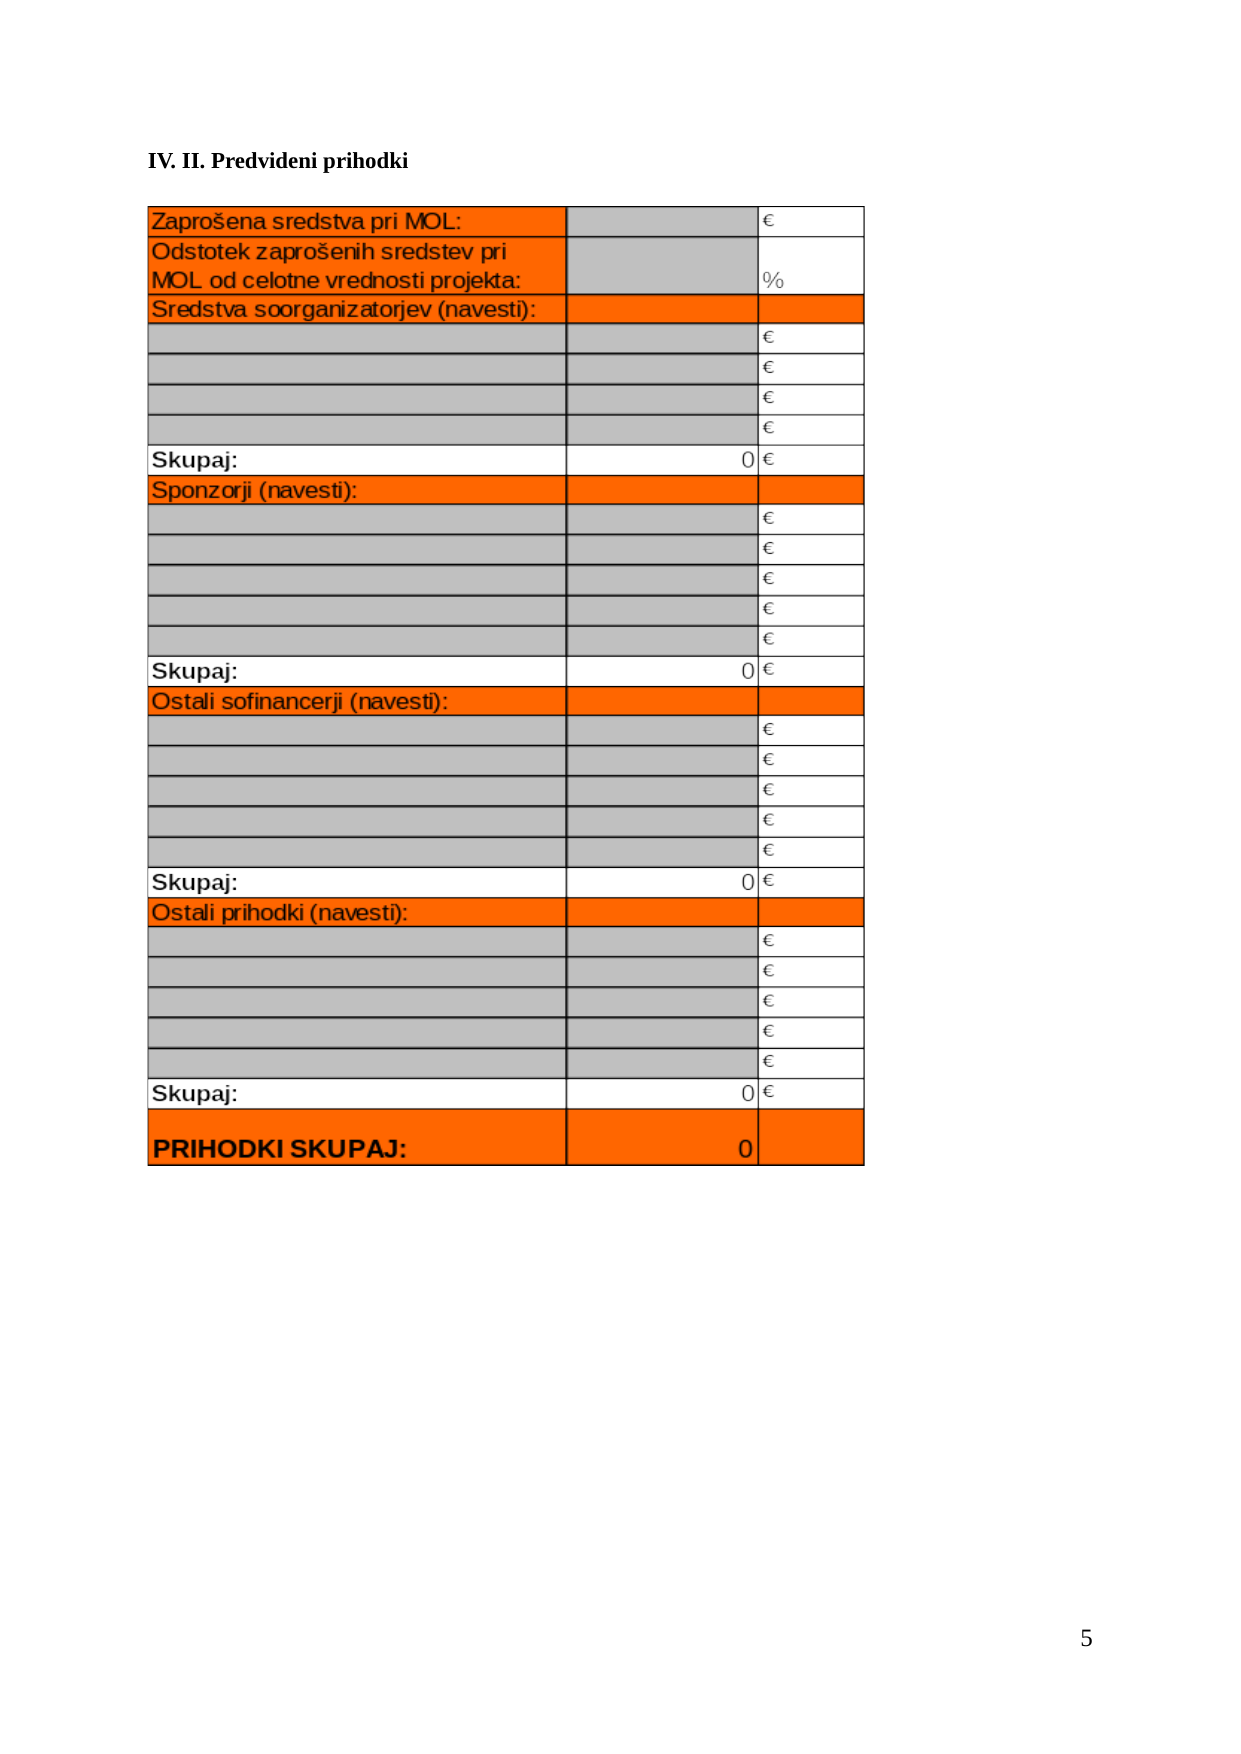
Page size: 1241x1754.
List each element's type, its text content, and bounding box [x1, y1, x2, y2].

subtitle IV. II. Predvideni prihodki [148, 148, 1093, 174]
